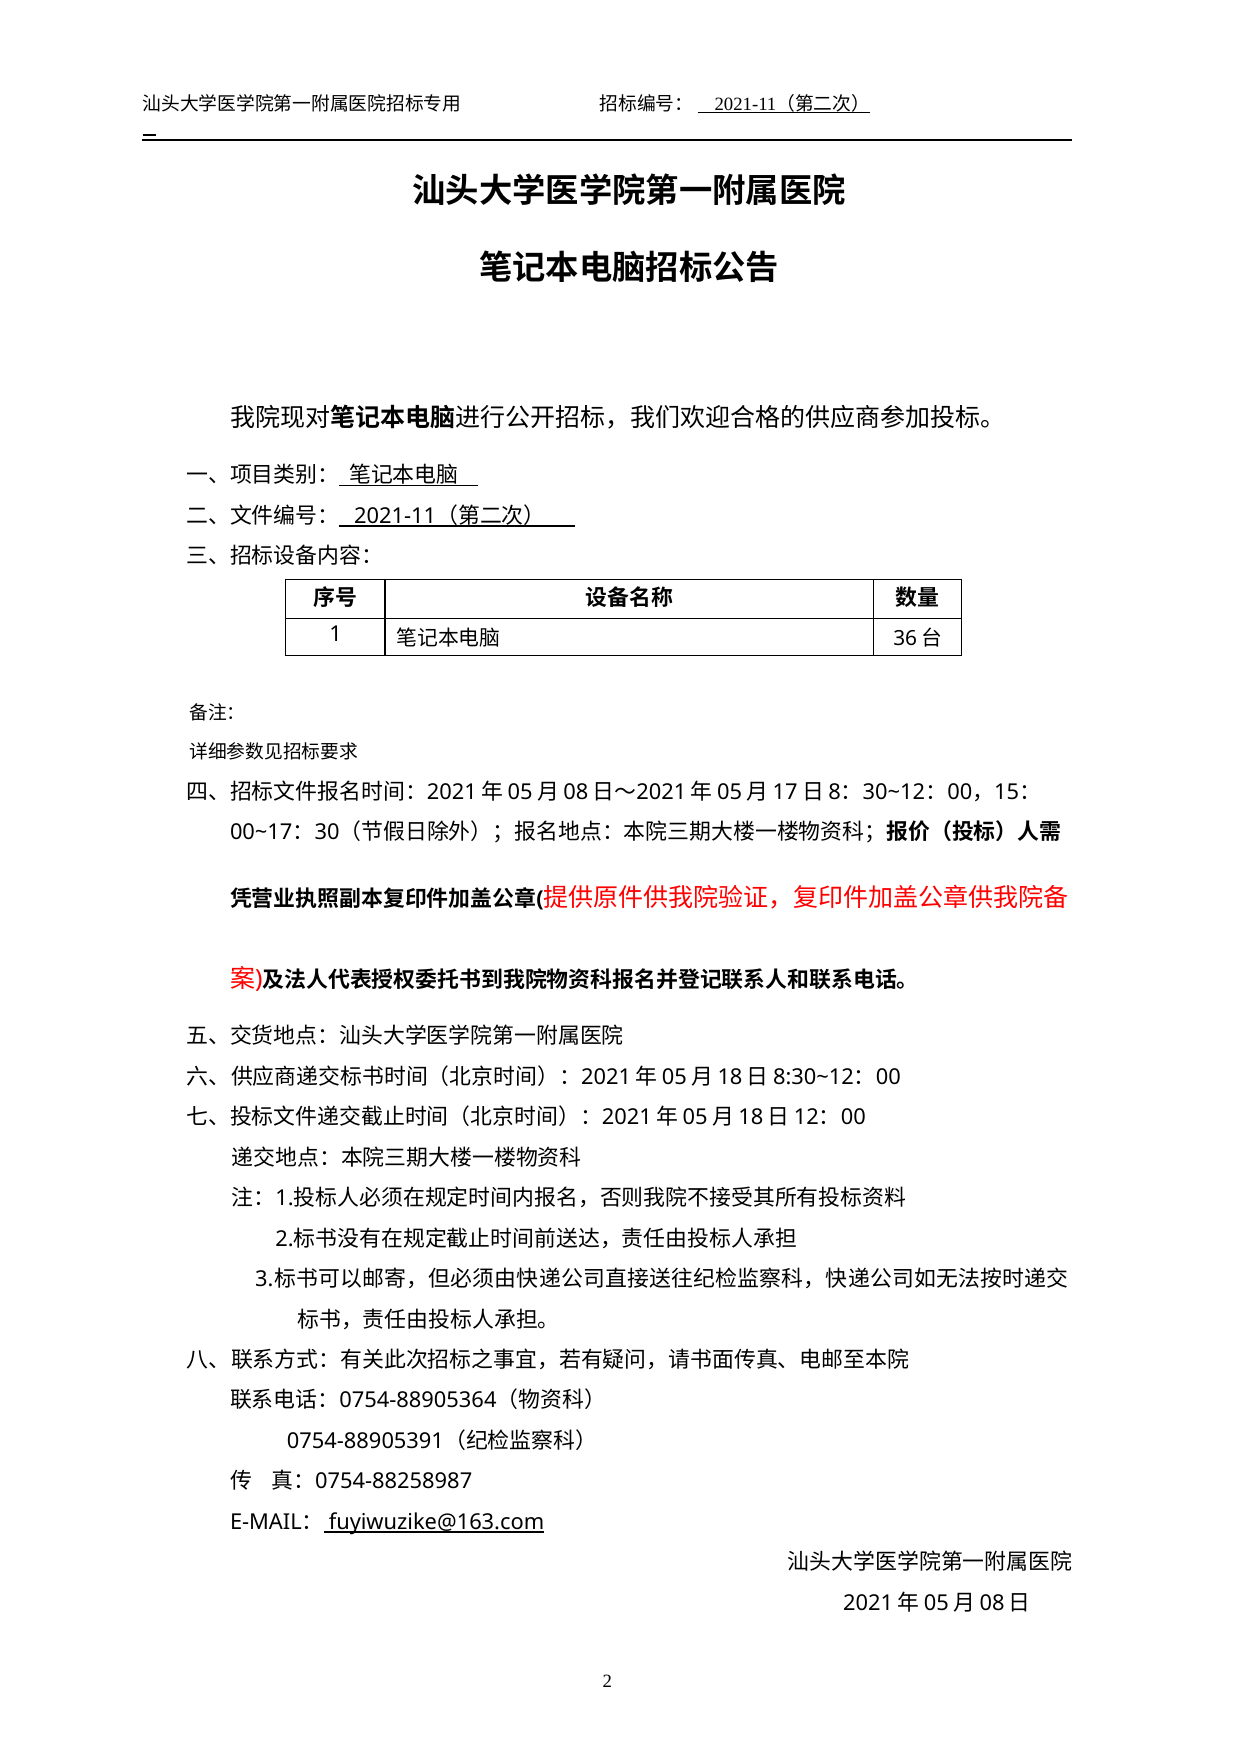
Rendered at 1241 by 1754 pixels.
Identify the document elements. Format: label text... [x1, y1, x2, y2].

text 备注： [142, 695, 1072, 727]
table_cell 1 [286, 619, 384, 654]
text E-MAIL： fuyiwuzike@163.com [142, 1503, 1072, 1536]
text 汕头大学医学院第一附属医院 [142, 1544, 1072, 1576]
text 一、项目类别： 笔记本电脑 [142, 457, 1072, 489]
text 注：1.投标人必须在规定时间内报名，否则我院不接受其所有投标资料 [186, 1180, 1072, 1212]
text 七、投标文件递交截止时间（北京时间）：2021年05月18日12：00 [142, 1099, 1072, 1131]
text 三、招标设备内容： [142, 538, 1072, 570]
text 汕头大学医学院第一附属医院 [186, 156, 1072, 221]
text 我院现对笔记本电脑进行公开招标，我们欢迎合格的供应商参加投标。 [142, 383, 1072, 448]
text 二、文件编号： 2021-11（第二次） [142, 497, 1072, 530]
text 2021年05月08日 [142, 1584, 1030, 1617]
text 五、交货地点：汕头大学医学院第一附属医院 [142, 1018, 1072, 1051]
table_cell 36台 [874, 619, 961, 654]
table_header 设备名称 [386, 580, 873, 617]
text 0754-88905391（纪检监察科） [186, 1422, 1072, 1455]
list 供应商递交标书时间（北京时间）：2021年05月18日8:30~12：00 [186, 1058, 1072, 1091]
text 笔记本电脑招标公告 [186, 233, 1072, 298]
text 传 真：0754-88258987 [142, 1463, 1072, 1495]
text 四、招标文件报名时间：2021年05月08日～2021年05月17日8：30~12：00，15：00~17：30（节假日除外）；报名地点：本院三期大楼一楼物资科；报价（投标）人需凭营业执照副本复印件加盖公章(提供原件供我院验证，复印件加盖公章供我院备案)及法人代表授权委托书到我院物资科报名并登记联系人和联系电话。 [186, 773, 1072, 1009]
table_header 序号 [286, 580, 384, 617]
text 递交地点：本院三期大楼一楼物资科 [186, 1139, 1072, 1172]
text 3.标书可以邮寄，但必须由快递公司直接送往纪检监察科，快递公司如无法按时递交标书，责任由投标人承担。 [231, 1261, 1072, 1334]
text 详细参数见招标要求 [142, 734, 1072, 767]
list 联系方式：有关此次招标之事宜，若有疑问，请书面传真、电邮至本院 [186, 1342, 1072, 1374]
text 联系电话：0754-88905364（物资科） [186, 1382, 1072, 1414]
table_header 数量 [874, 580, 961, 617]
text 2.标书没有在规定截止时间前送达，责任由投标人承担 [186, 1220, 1072, 1253]
table_cell 笔记本电脑 [386, 619, 873, 654]
